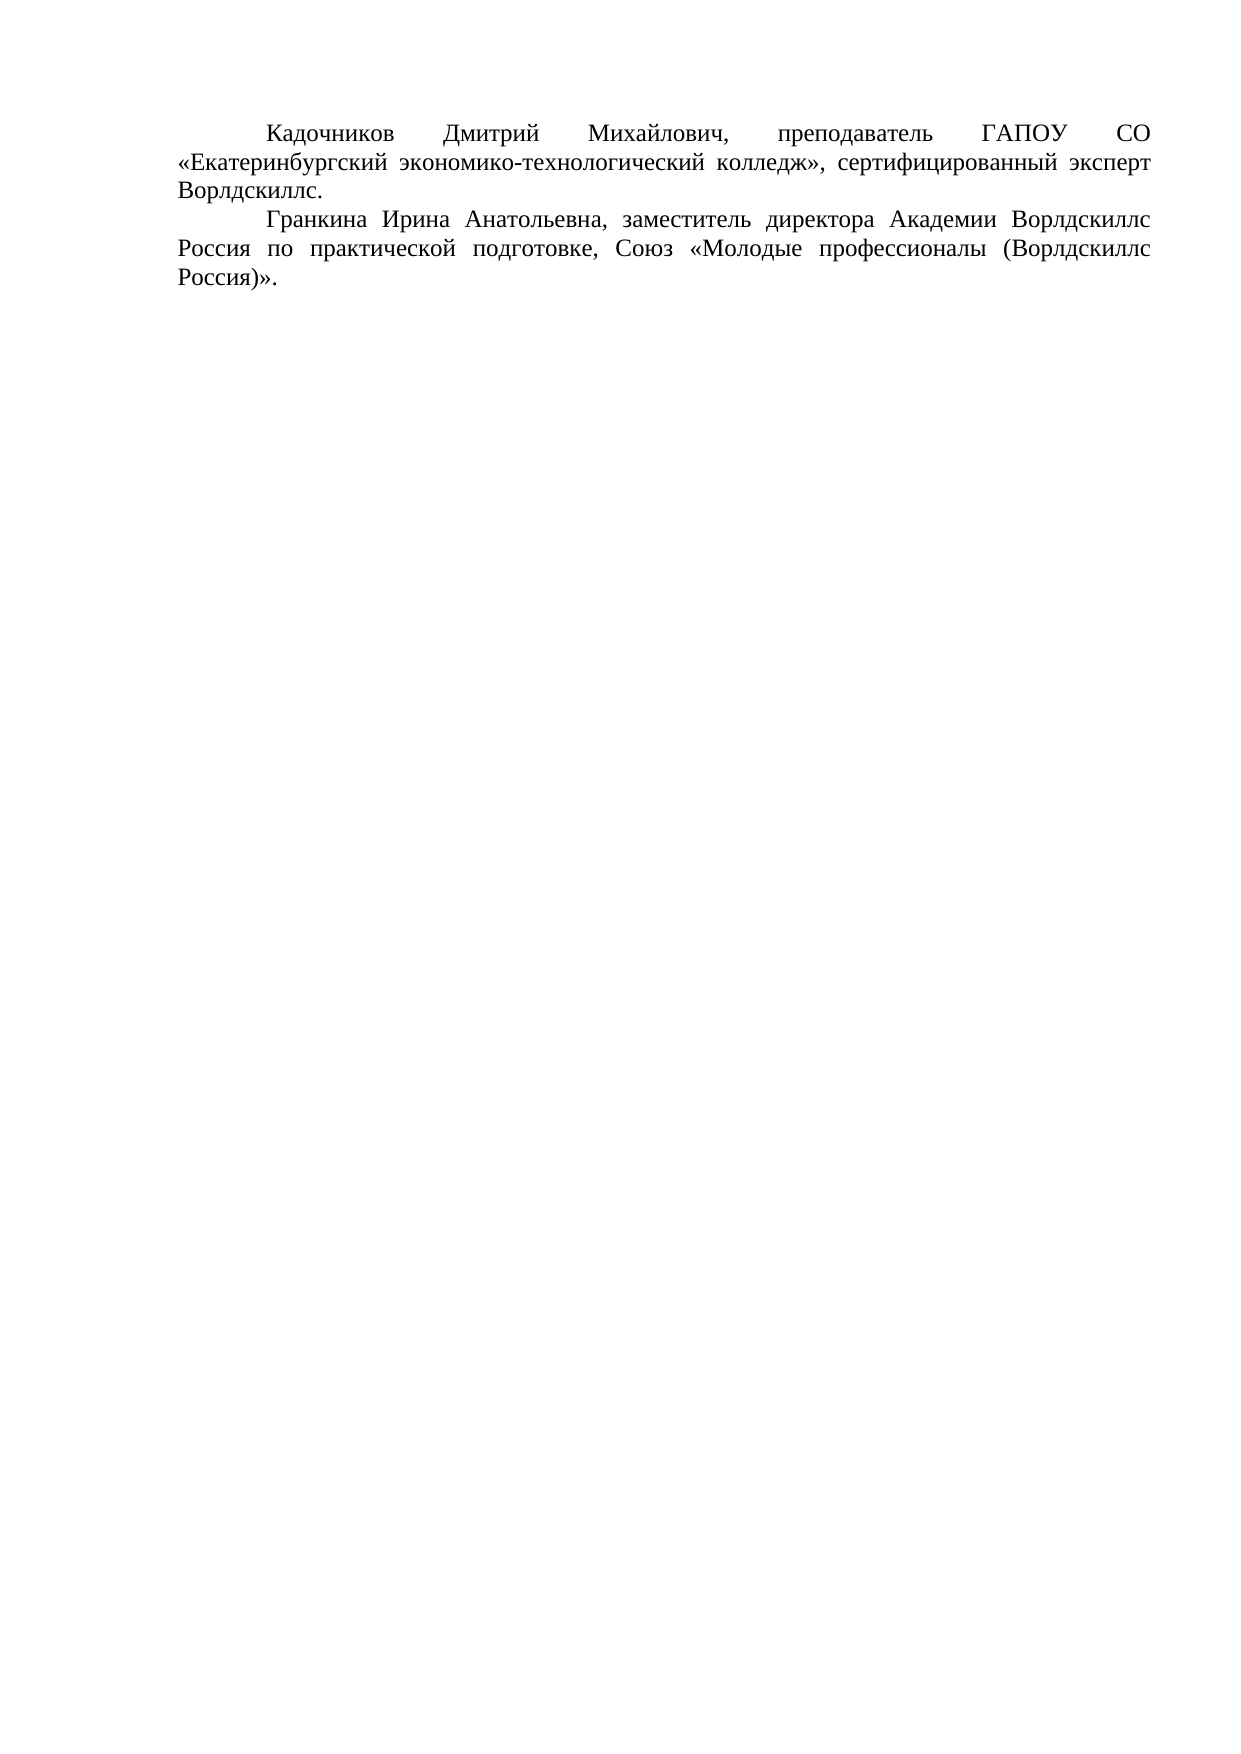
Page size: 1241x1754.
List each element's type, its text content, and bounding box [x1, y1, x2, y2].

list Гранкина Ирина Анатольевна, заместитель директора Академии Ворлдскиллс Россия по практической подготовке, Союз «Молодые профессионалы (Ворлдскиллс Россия)». [177, 204, 1152, 291]
list Кадочников Дмитрий Михайлович, преподаватель ГАПОУ СО «Екатеринбургский экономико-технологический колледж», сертифицированный эксперт Ворлдскиллс. [177, 118, 1152, 204]
